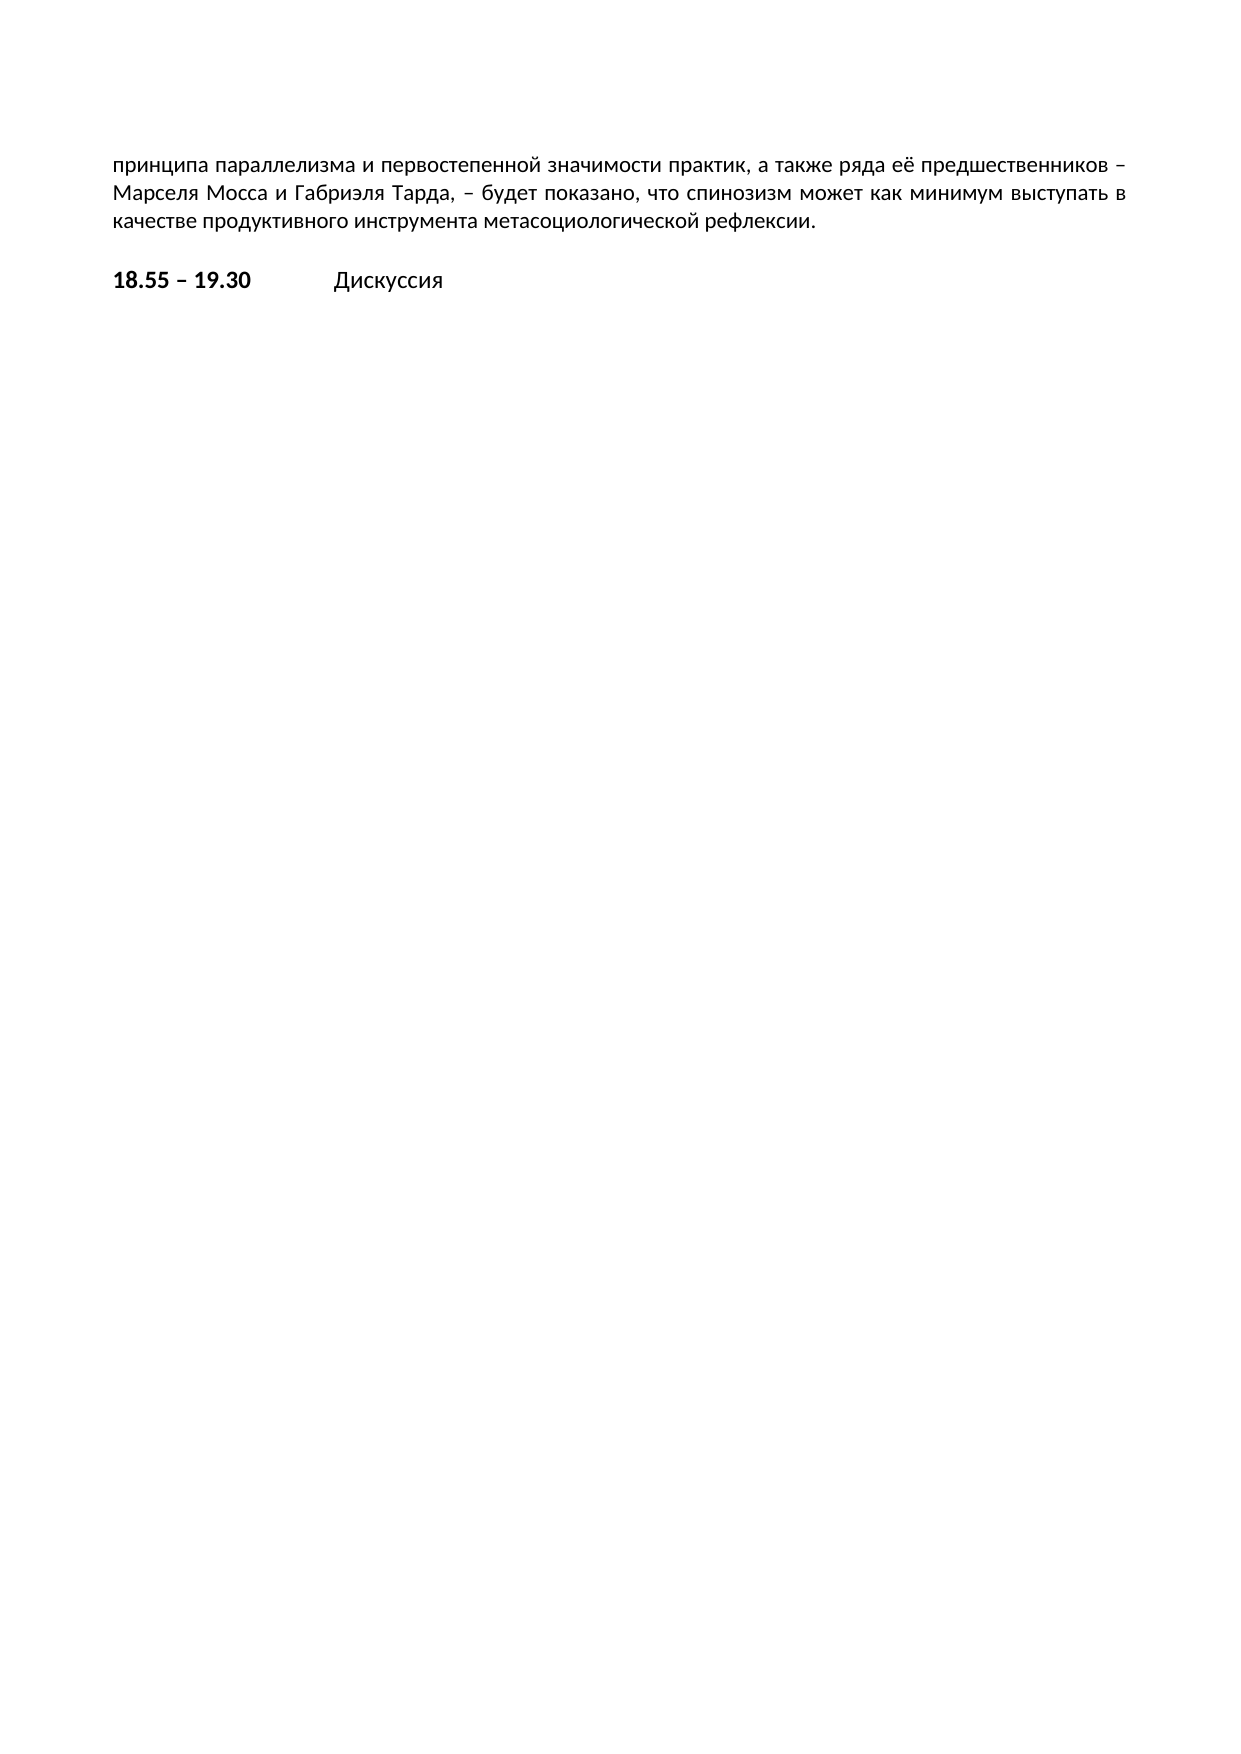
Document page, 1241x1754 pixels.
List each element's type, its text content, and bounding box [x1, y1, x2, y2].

text 18.55 – 19.30 Дискуссия [112, 264, 1128, 295]
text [112, 150, 1128, 234]
